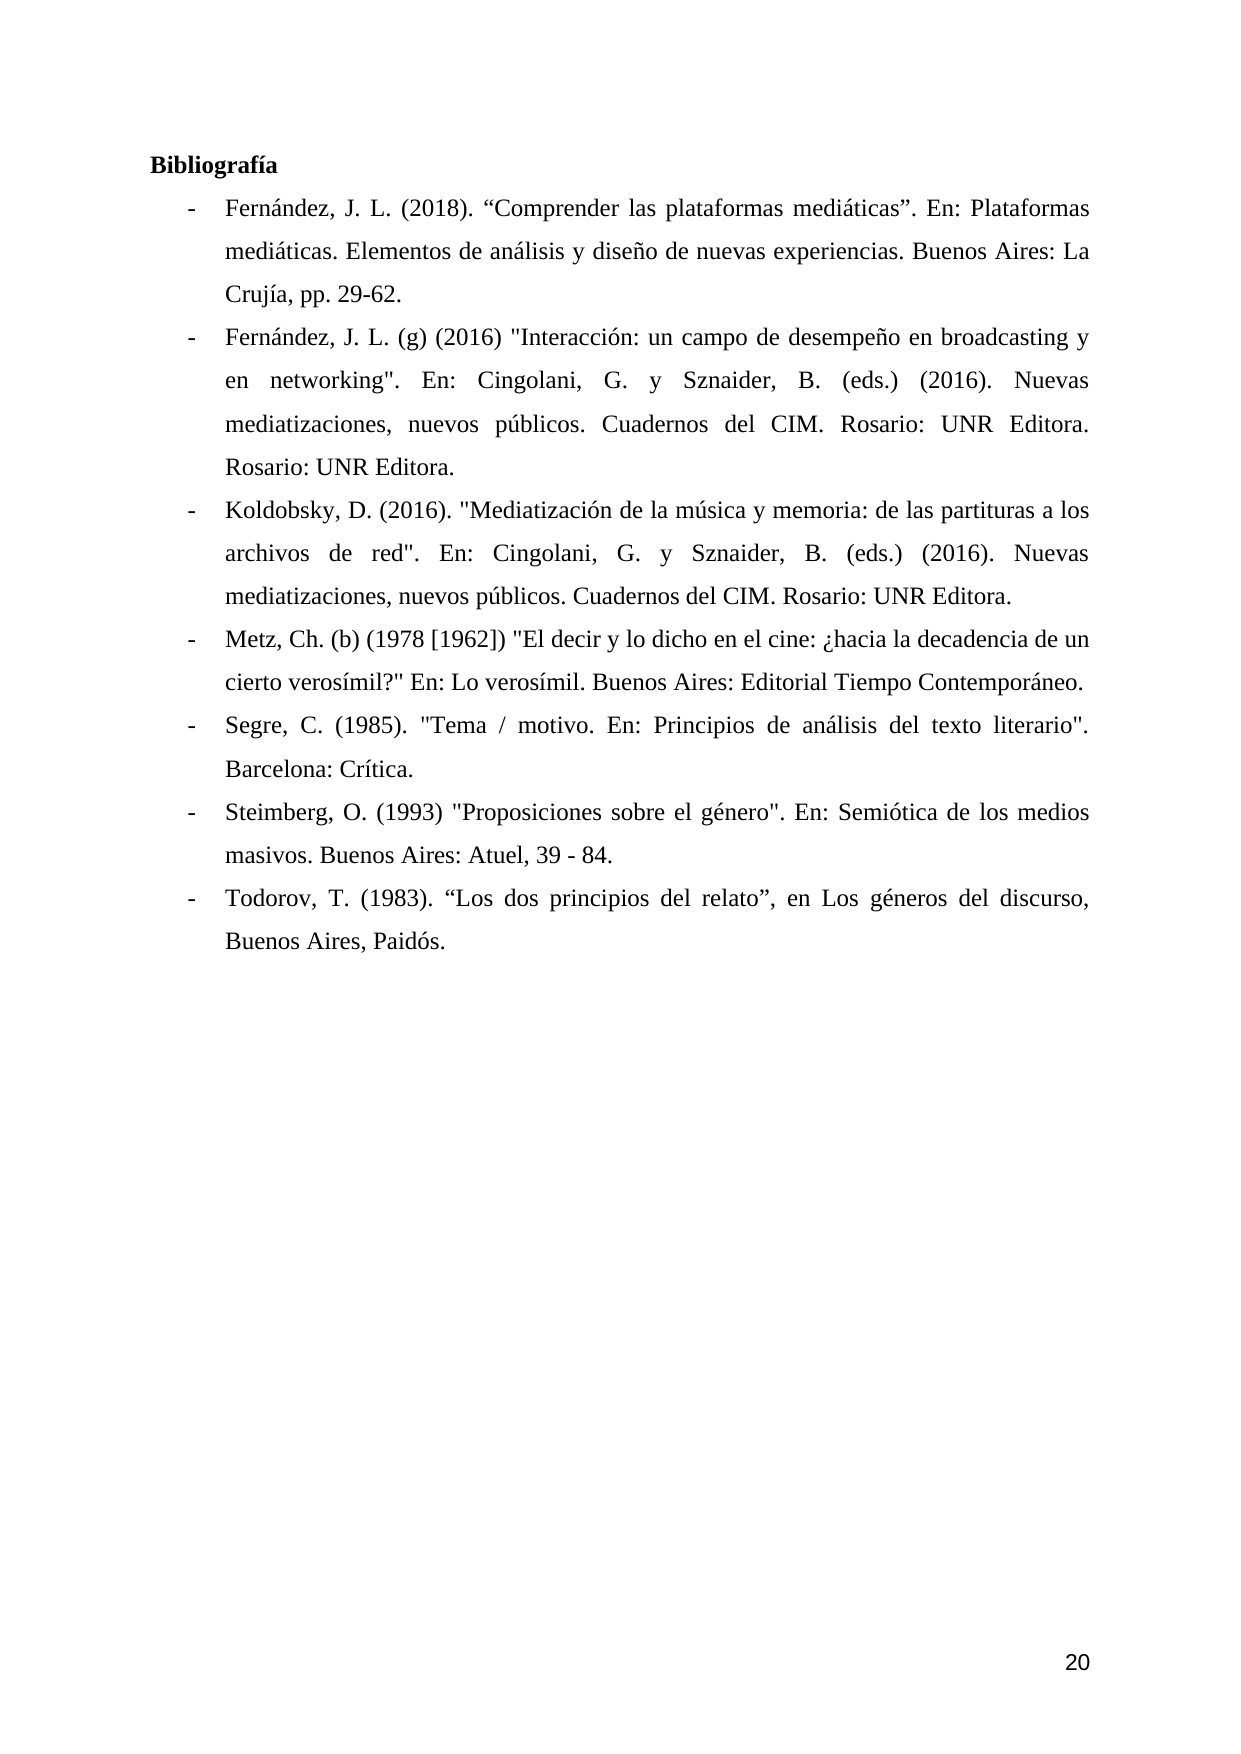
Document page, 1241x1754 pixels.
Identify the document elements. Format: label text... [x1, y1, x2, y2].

list Fernández, J. L. (g) (2016) "Interacción: un campo de desempeño en broadcasting y en networking". En: Cingolani, G. y Sznaider, B. (eds.) (2016). Nuevas mediatizaciones, nuevos públicos. Cuadernos del CIM. Rosario: UNR Editora. Rosario: UNR Editora. [187, 322, 1090, 481]
list Todorov, T. (1983). “Los dos principios del relato”, en Los géneros del discurso, Buenos Aires, Paidós. [187, 883, 1090, 955]
list Koldobsky, D. (2016). "Mediatización de la música y memoria: de las partituras a los archivos de red". En: Cingolani, G. y Sznaider, B. (eds.) (2016). Nuevas mediatizaciones, nuevos públicos. Cuadernos del CIM. Rosario: UNR Editora. [187, 495, 1090, 610]
list Steimberg, O. (1993) "Proposiciones sobre el género". En: Semiótica de los medios masivos. Buenos Aires: Atuel, 39 - 84. [187, 797, 1090, 869]
list Fernández, J. L. (2018). “Comprender las plataformas mediáticas”. En: Plataformas mediáticas. Elementos de análisis y diseño de nuevas experiencias. Buenos Aires: La Crujía, pp. 29-62. [187, 193, 1090, 308]
text Bibliografía [150, 150, 1090, 179]
list Segre, C. (1985). "Tema / motivo. En: Principios de análisis del texto literario". Barcelona: Crítica. [187, 711, 1090, 782]
list Metz, Ch. (b) (1978 [1962]) "El decir y lo dicho en el cine: ¿hacia la decadencia de un cierto verosímil?" En: Lo verosímil. Buenos Aires: Editorial Tiempo Contemporáneo. [187, 624, 1090, 696]
